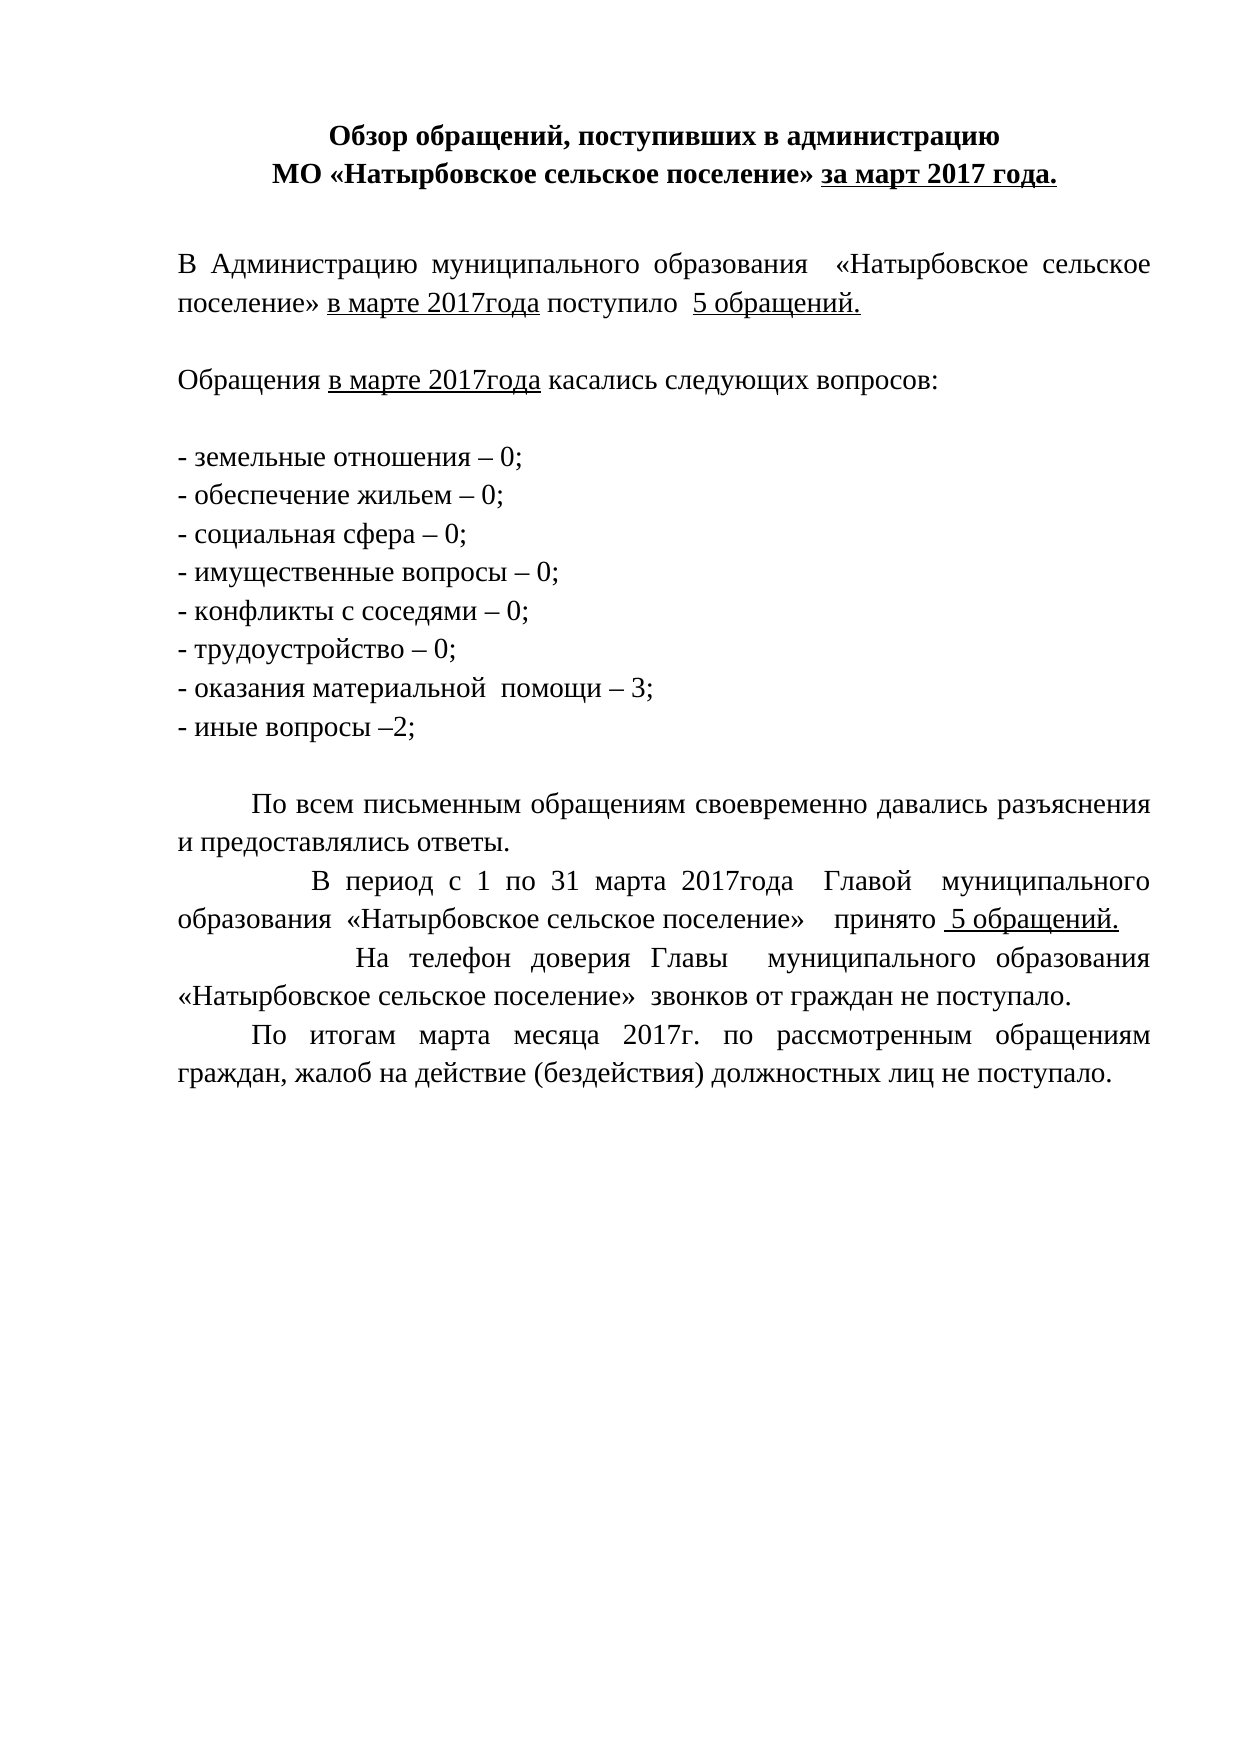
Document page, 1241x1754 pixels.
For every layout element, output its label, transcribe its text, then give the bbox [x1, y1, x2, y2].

text На телефон доверия Главы муниципального образования «Натырбовское сельское поселение» звонков от граждан не поступало. [177, 940, 1152, 1012]
text МО «Натырбовское сельское поселение» за март 2017 года. [177, 157, 1152, 190]
text - обеспечение жильем – 0; [177, 477, 1152, 511]
text - иные вопросы –2; [177, 709, 1152, 742]
text Обращения в марте 2017года касались следующих вопросов: [177, 362, 1152, 395]
text - имущественные вопросы – 0; [177, 554, 1152, 588]
text В Администрацию муниципального образования «Натырбовское сельское поселение» в марте 2017года поступило 5 обращений. [177, 246, 1152, 318]
text - трудоустройство – 0; [177, 632, 1152, 665]
text - земельные отношения – 0; [177, 439, 1152, 472]
text В период с 1 по 31 марта 2017года Главой муниципального образования «Натырбовское сельское поселение» принято 5 обращений. [177, 863, 1152, 935]
text - оказания материальной помощи – 3; [177, 670, 1152, 704]
text - социальная сфера – 0; [177, 516, 1152, 549]
text - конфликты с соседями – 0; [177, 593, 1152, 627]
text По итогам марта месяца 2017г. по рассмотренным обращениям граждан, жалоб на действие (бездействия) должностных лиц не поступало. [177, 1017, 1152, 1089]
text Обзор обращений, поступивших в администрацию [177, 118, 1152, 152]
text По всем письменным обращениям своевременно давались разъяснения и предоставлялись ответы. [177, 786, 1152, 858]
